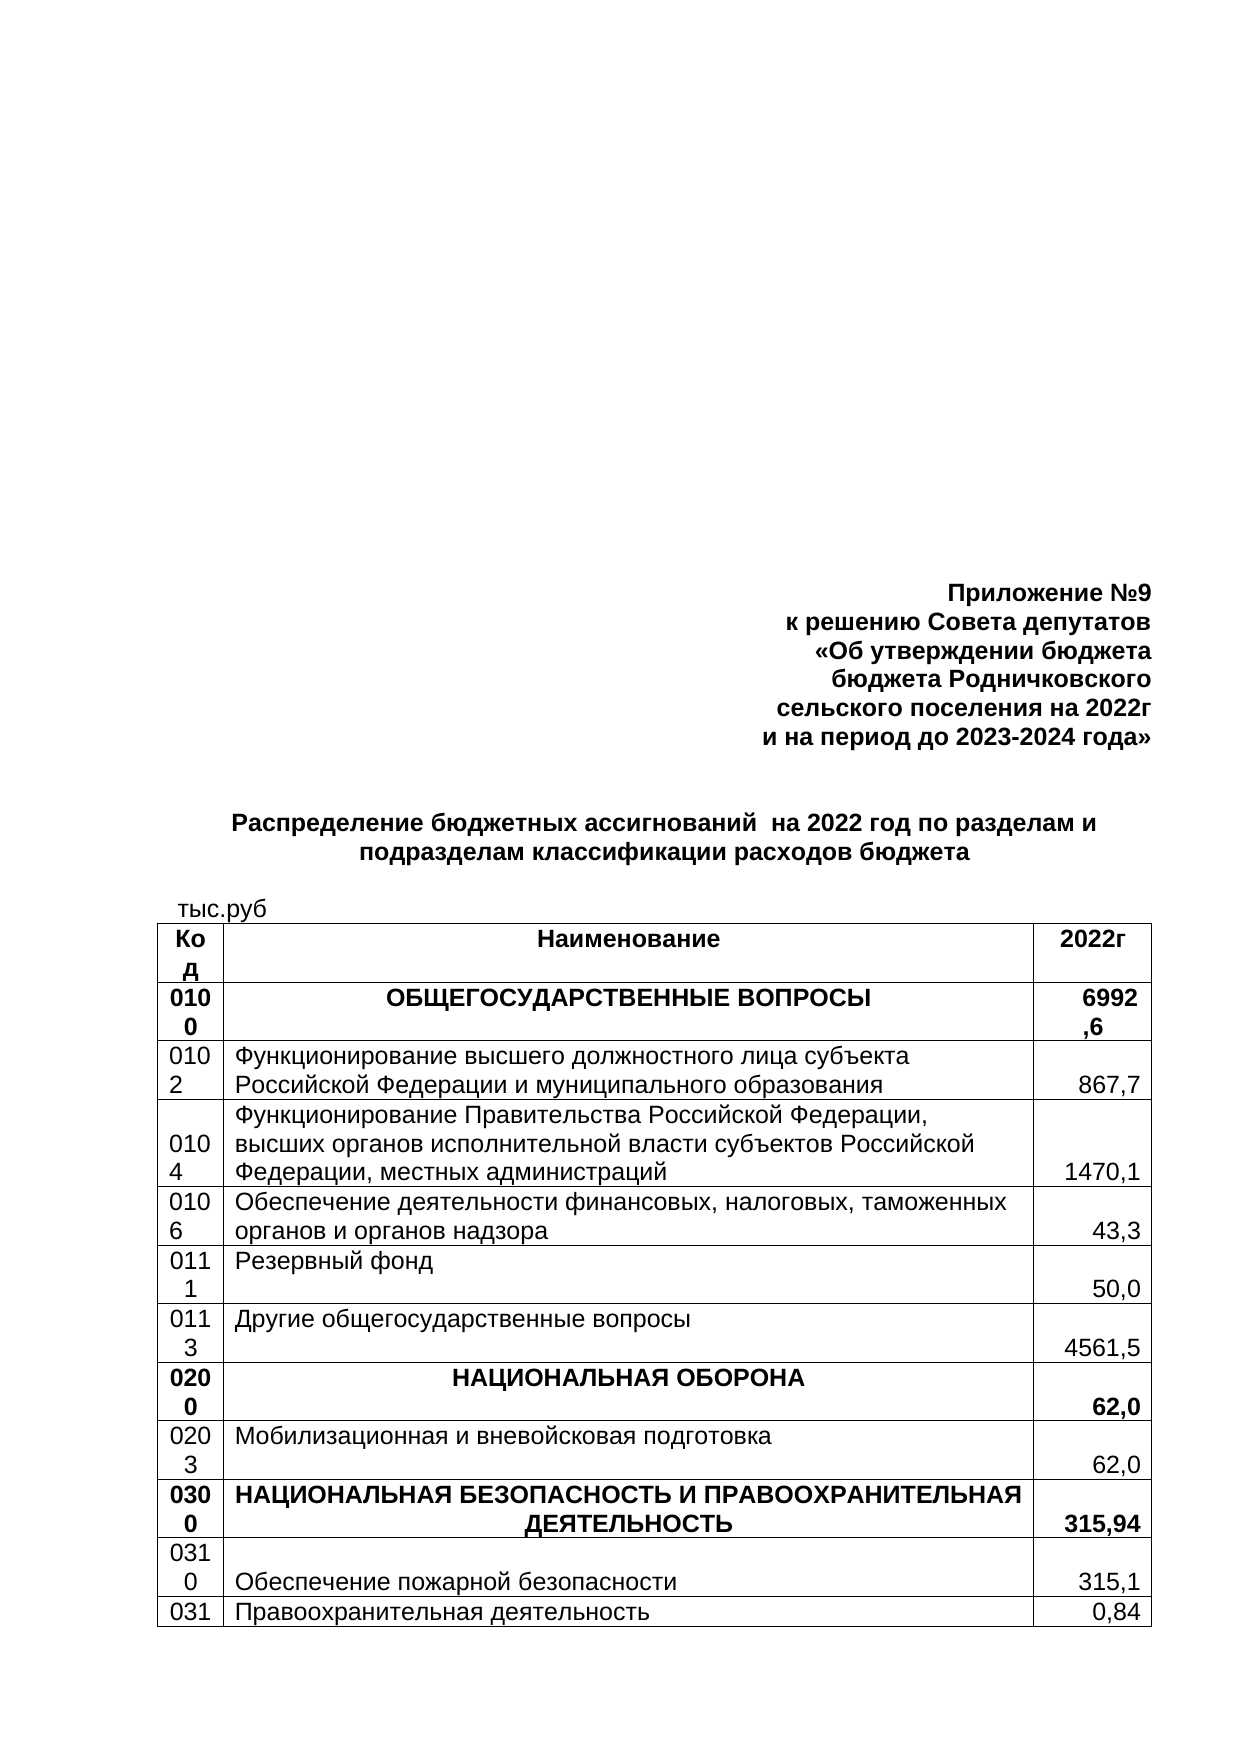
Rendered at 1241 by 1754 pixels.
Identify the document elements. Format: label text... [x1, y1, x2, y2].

text и на период до 2023-2024 года» [177, 722, 1152, 751]
table_cell Обеспечение деятельности финансовых, налоговых, таможенных органов и органов надзора [224, 1187, 1033, 1244]
table_cell 0100 [158, 983, 223, 1040]
text Распределение бюджетных ассигнований на 2022 год по разделам и подразделам классификации расходов бюджета [177, 808, 1152, 866]
table_cell НАЦИОНАЛЬНАЯ БЕЗОПАСНОСТЬ И ПРАВООХРАНИТЕЛЬНАЯ ДЕЯТЕЛЬНОСТЬ [224, 1480, 1033, 1537]
table_cell 0203 [158, 1421, 223, 1479]
text тыс.руб [177, 866, 1152, 923]
text Приложение №9 [177, 578, 1152, 607]
table_cell 0113 [158, 1304, 223, 1362]
table_cell 0111 [158, 1246, 223, 1303]
table_cell 0314 [158, 1597, 223, 1626]
table_cell 62,0 [1034, 1421, 1151, 1479]
table_cell Другие общегосударственные вопросы [224, 1304, 1033, 1362]
text сельского поселения на 2022г [177, 693, 1152, 722]
table_cell 0300 [158, 1480, 223, 1537]
table_cell 4561,5 [1034, 1304, 1151, 1362]
text бюджета Родничковского [177, 664, 1152, 693]
table_cell Обеспечение пожарной безопасности [224, 1538, 1033, 1596]
table_cell Функционирование Правительства Российской Федерации, высших органов исполнительной власти субъектов Российской Федерации, местных администраций [224, 1100, 1033, 1186]
table_cell 0310 [158, 1538, 223, 1596]
table_cell 43,3 [1034, 1187, 1151, 1244]
table_cell 867,7 [1034, 1041, 1151, 1099]
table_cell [224, 1597, 1033, 1626]
table_cell 0106 [158, 1187, 223, 1244]
table_cell 315,1 [1034, 1538, 1151, 1596]
table_cell 0102 [158, 1041, 223, 1099]
table_cell 0,84 [1034, 1597, 1151, 1626]
table_cell Мобилизационная и вневойсковая подготовка [224, 1421, 1033, 1479]
table_cell 0200 [158, 1363, 223, 1420]
table_cell Функционирование высшего должностного лица субъекта Российской Федерации и муниципального образования [224, 1041, 1033, 1099]
table_cell 50,0 [1034, 1246, 1151, 1303]
table_header Код [158, 924, 223, 982]
table_cell 62,0 [1034, 1363, 1151, 1420]
table_cell НАЦИОНАЛЬНАЯ ОБОРОНА [224, 1363, 1033, 1420]
table_cell 315,94 [1034, 1480, 1151, 1537]
text к решению Совета депутатов [177, 607, 1152, 636]
table_header Наименование [224, 924, 1033, 982]
table_cell ОБЩЕГОСУДАРСТВЕННЫЕ ВОПРОСЫ [224, 983, 1033, 1040]
table_cell Резервный фонд [224, 1246, 1033, 1303]
table_cell 0104 [158, 1100, 223, 1186]
table_cell 1470,1 [1034, 1100, 1151, 1186]
text «Об утверждении бюджета [177, 636, 1152, 664]
table_header 2022г [1034, 924, 1151, 982]
table_cell 6992,6 [1034, 983, 1151, 1040]
